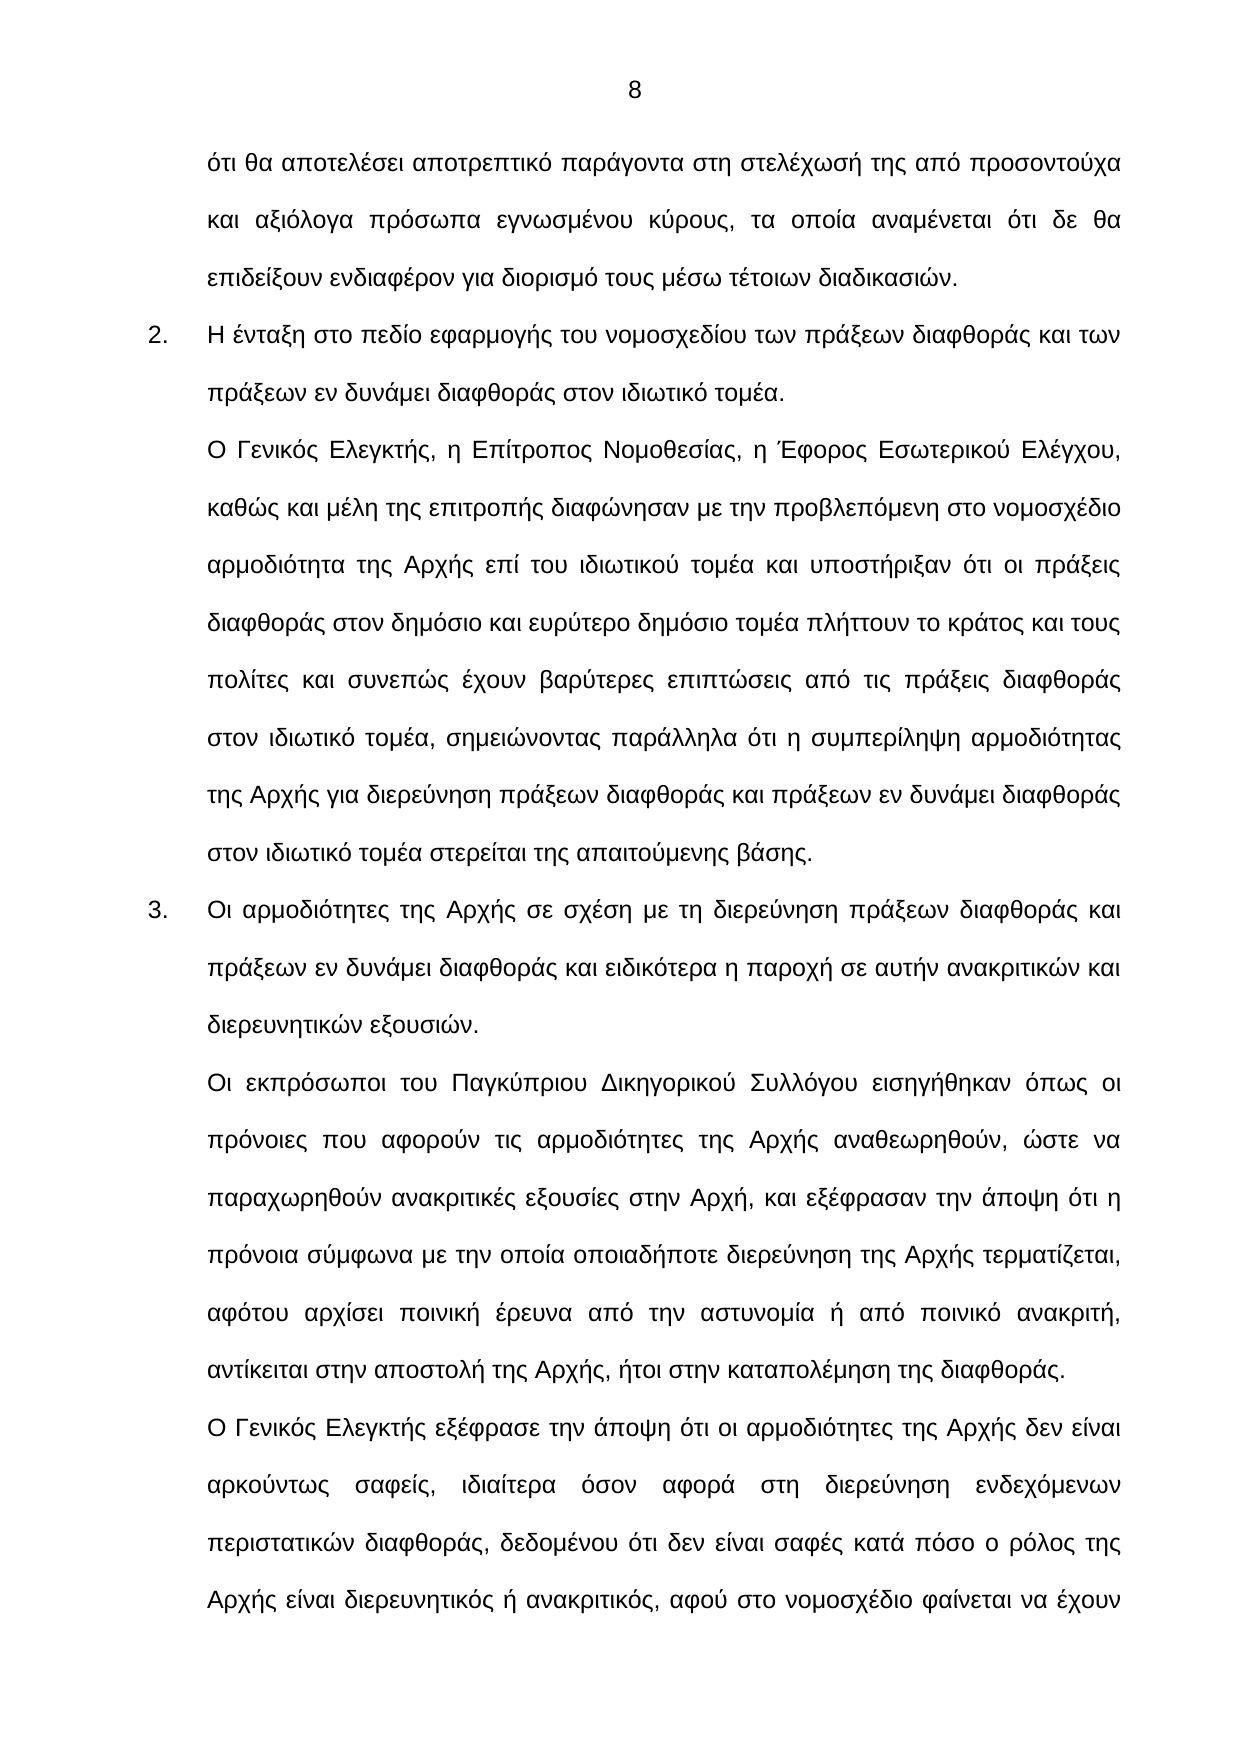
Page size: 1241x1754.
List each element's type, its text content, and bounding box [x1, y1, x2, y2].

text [207, 148, 1122, 291]
list Οι εκπρόσωποι του Παγκύπριου Δικηγορικού Συλλόγου εισηγήθηκαν όπως οι πρόνοιες που αφορούν τις αρμοδιότητες της Αρχής αναθεωρηθούν, ώστε να παραχωρηθούν ανακριτικές εξουσίες στην Αρχή, και εξέφρασαν την άποψη ότι η πρόνοια σύμφωνα με την οποία οποιαδήποτε διερεύνηση της Αρχής τερματίζεται, αφότου αρχίσει ποινική έρευνα από την αστυνομία ή από ποινικό ανακριτή, αντίκειται στην αποστολή της Αρχής, ήτοι στην καταπολέμηση της διαφθοράς. [207, 1068, 1122, 1384]
list Οι αρμοδιότητες της Αρχής σε σχέση με τη διερεύνηση πράξεων διαφθοράς και πράξεων εν δυνάμει διαφθοράς και ειδικότερα η παροχή σε αυτήν ανακριτικών και διερευνητικών εξουσιών. [148, 895, 1122, 1039]
list Ο Γενικός Ελεγκτής, η Επίτροπος Νομοθεσίας, η Έφορος Εσωτερικού Ελέγχου, καθώς και μέλη της επιτροπής διαφώνησαν με την προβλεπόμενη στο νομοσχέδιο αρμοδιότητα της Αρχής επί του ιδιωτικού τομέα και υποστήριξαν ότι οι πράξεις διαφθοράς στον δημόσιο και ευρύτερο δημόσιο τομέα πλήττουν το κράτος και τους πολίτες και συνεπώς έχουν βαρύτερες επιπτώσεις από τις πράξεις διαφθοράς στον ιδιωτικό τομέα, σημειώνοντας παράλληλα ότι η συμπερίληψη αρμοδιότητας της Αρχής για διερεύνηση πράξεων διαφθοράς και πράξεων εν δυνάμει διαφθοράς στον ιδιωτικό τομέα στερείται της απαιτούμενης βάσης. [207, 435, 1122, 866]
list Η ένταξη στο πεδίο εφαρμογής του νομοσχεδίου των πράξεων διαφθοράς και των πράξεων εν δυνάμει διαφθοράς στον ιδιωτικό τομέα. [148, 320, 1122, 406]
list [207, 1413, 1122, 1614]
